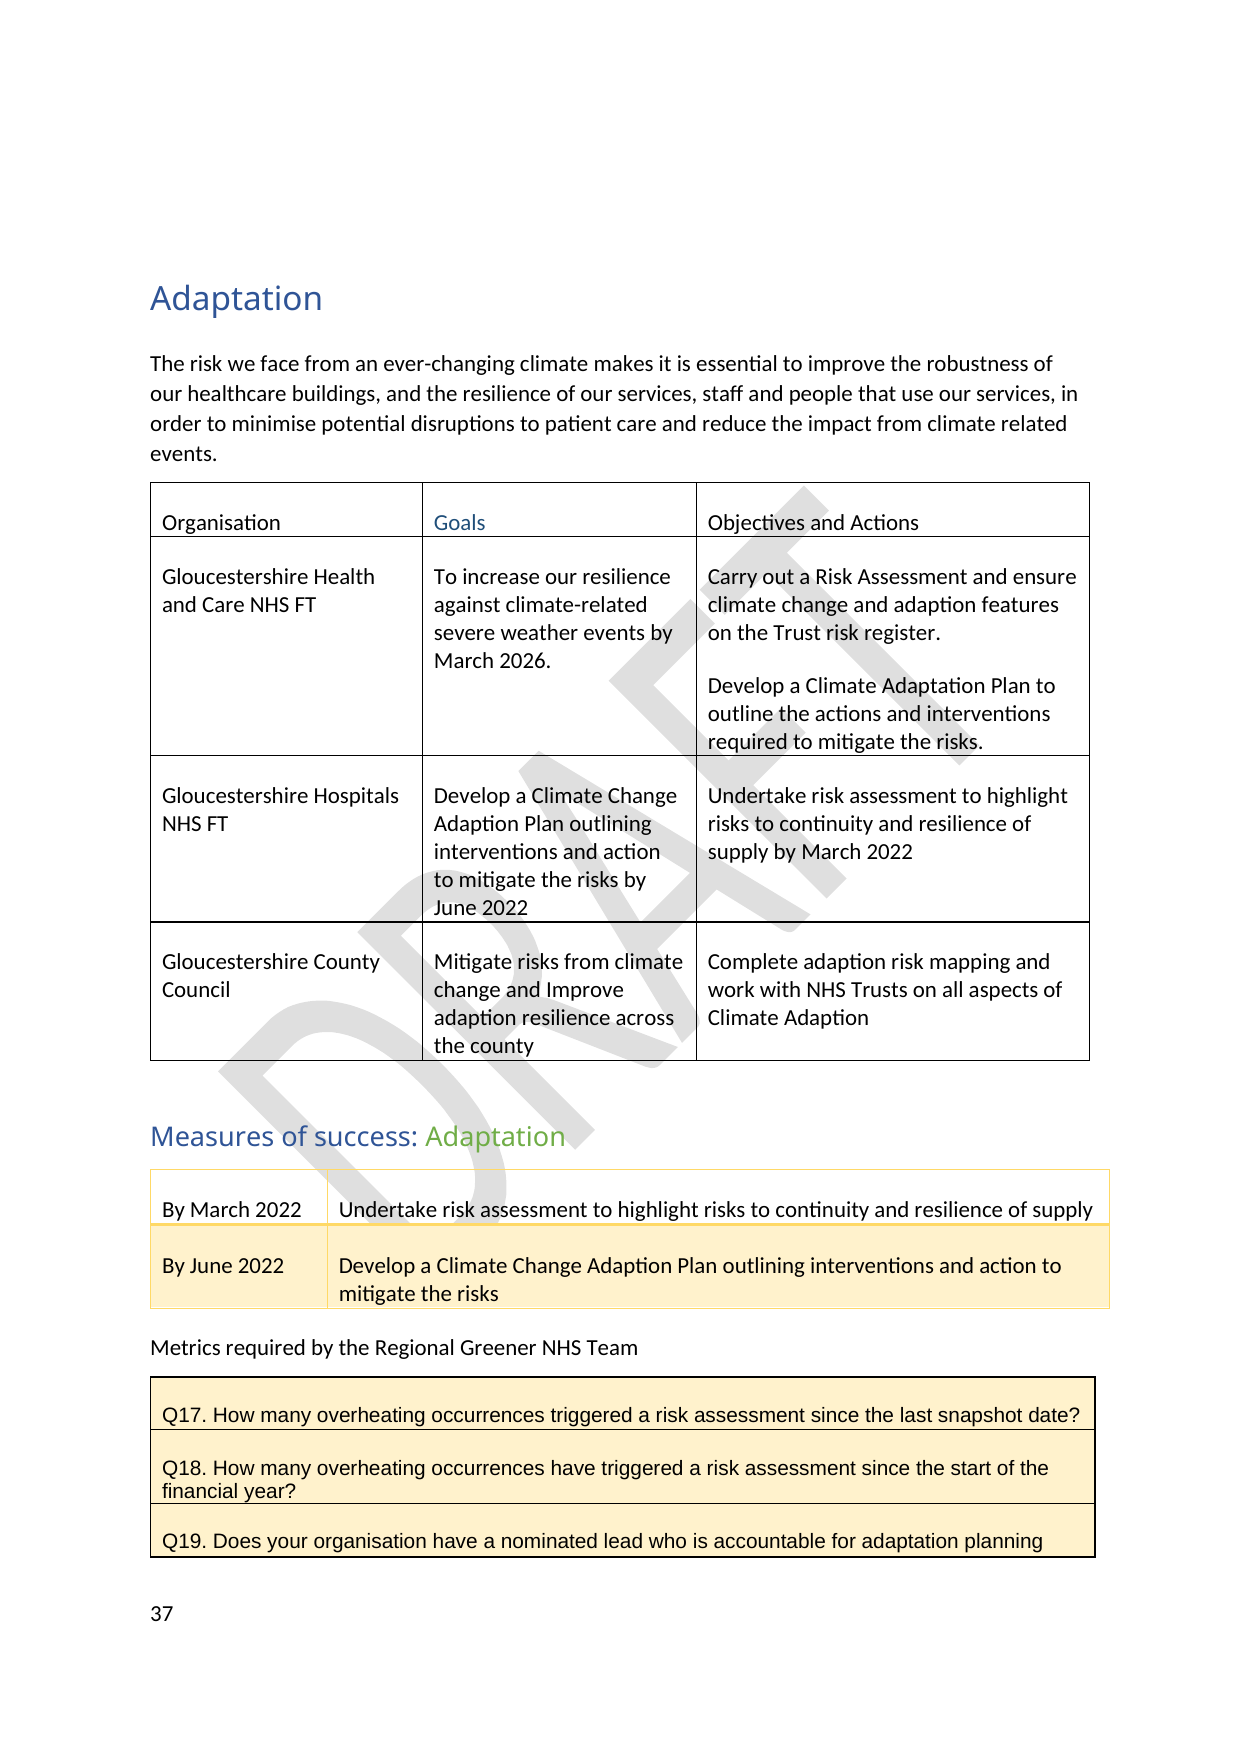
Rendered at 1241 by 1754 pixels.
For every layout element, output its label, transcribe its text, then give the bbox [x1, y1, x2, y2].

table_header Organisation [151, 483, 422, 536]
text Metrics required by the Regional Greener NHS Team [150, 1333, 1090, 1362]
text The risk we face from an ever-changing climate makes it is essential to improve the robustness of our healthcare buildings, and the resilience of our services, staff and people that use our services, in order to minimise potential disruptions to patient care and reduce the impact from climate related events. [150, 349, 1090, 467]
table_cell Undertake risk assessment to highlight risks to continuity and resilience of supply by March 2022 [697, 756, 1089, 921]
table_cell Gloucestershire Hospitals NHS FT [151, 756, 422, 921]
table_header Undertake risk assessment to highlight risks to continuity and resilience of supply [328, 1170, 1109, 1223]
table_header Goals [423, 483, 696, 536]
table_cell By June 2022 [151, 1226, 327, 1307]
table_header By March 2022 [151, 1170, 327, 1223]
table_cell Complete adaption risk mapping and work with NHS Trusts on all aspects of Climate Adaption [697, 923, 1089, 1059]
table_cell Develop a Climate Change Adaption Plan outlining interventions and action to mitigate the risks by June 2022 [423, 756, 696, 921]
subtitle Adaptation [150, 275, 1090, 320]
table_header Q17. How many overheating occurrences triggered a risk assessment since the last snapshot date? [151, 1378, 1094, 1429]
table_cell To increase our resilience against climate-related severe weather events by March 2026. [423, 537, 696, 755]
table_cell Mitigate risks from climate change and Improve adaption resilience across the county [423, 923, 696, 1059]
table_cell Carry out a Risk Assessment and ensure climate change and adaption features on the Trust risk register. Develop a Climate Adaptation Plan to outline the actions and interventions required to mitigate the risks. [697, 537, 1089, 755]
subtitle Measures of success: Adaptation [150, 1117, 1090, 1154]
table_cell Develop a Climate Change Adaption Plan outlining interventions and action to mitigate the risks [328, 1226, 1109, 1307]
table_cell Q18. How many overheating occurrences have triggered a risk assessment since the start of the financial year? [151, 1430, 1094, 1503]
table_cell Gloucestershire County Council [151, 923, 422, 1059]
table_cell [151, 1504, 1094, 1556]
table_cell Gloucestershire Health and Care NHS FT [151, 537, 422, 755]
table_header Objectives and Actions [697, 483, 1089, 536]
